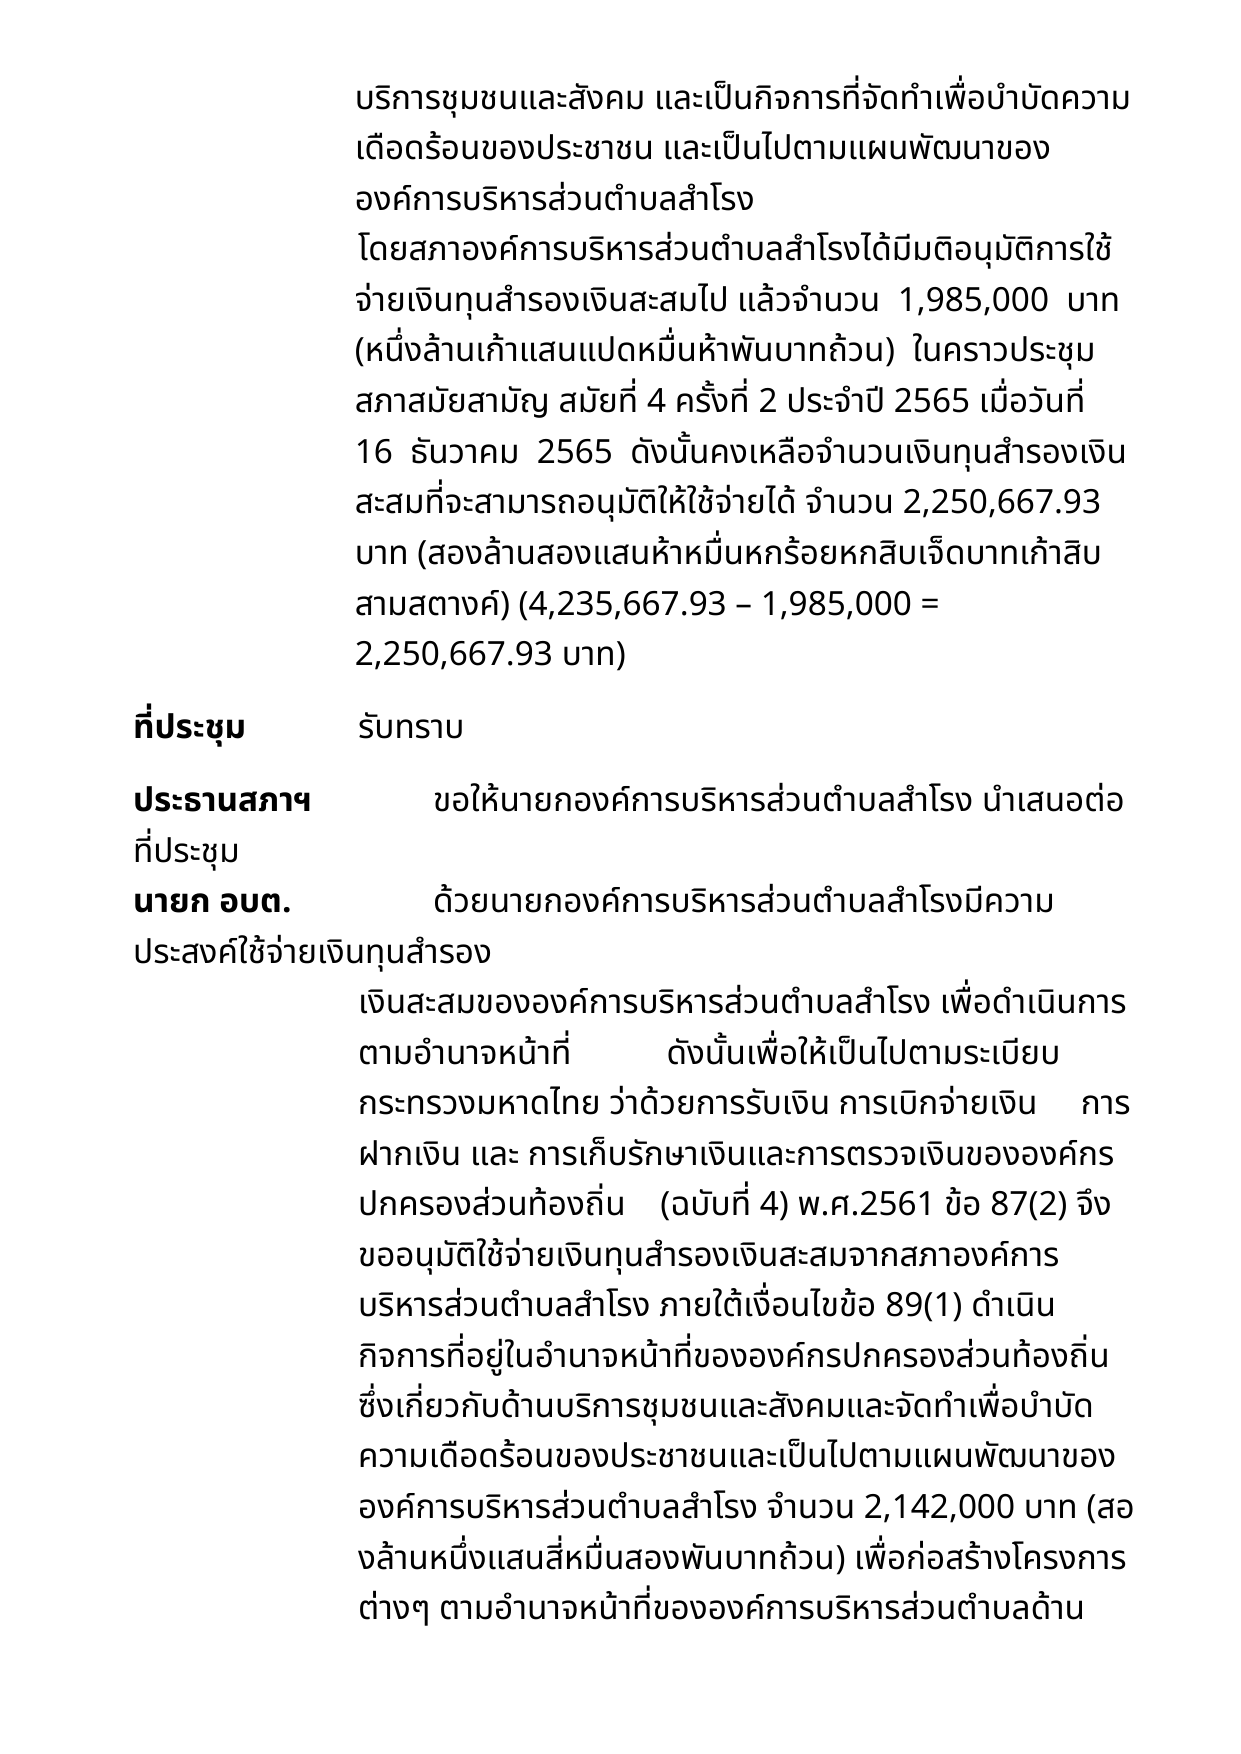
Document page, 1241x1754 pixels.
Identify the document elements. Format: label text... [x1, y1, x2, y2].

text โดยสภาองค์การบริหารส่วนตำบลสำโรงได้มีมติอนุมัติการใช้จ่ายเงินทุนสำรองเงินสะสมไป แล้วจำนวน 1,985,000 บาท (หนึ่งล้านเก้าแสนแปดหมื่นห้าพันบาทถ้วน) ในคราวประชุมสภาสมัยสามัญ สมัยที่ 4 ครั้งที่ 2 ประจำปี 2565 เมื่อวันที่ 16 ธันวาคม 2565 ดังนั้นคงเหลือจำนวนเงินทุนสำรองเงินสะสมที่จะสามารถอนุมัติให้ใช้จ่ายได้ จำนวน 2,250,667.93 บาท (สองล้านสองแสนห้าหมื่นหกร้อยหกสิบเจ็ดบาทเก้าสิบสามสตางค์) (4,235,667.93 – 1,985,000 = 2,250,667.93 บาท) [354, 225, 1137, 681]
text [354, 74, 1137, 225]
text ประธานสภาฯ ขอให้นายกองค์การบริหารส่วนตำบลสำโรง นำเสนอต่อที่ประชุม [133, 776, 1137, 877]
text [358, 978, 1137, 1634]
text ที่ประชุม รับทราบ [133, 703, 1137, 754]
text นายก อบต. ด้วยนายกองค์การบริหารส่วนตำบลสำโรงมีความประสงค์ใช้จ่ายเงินทุนสำรอง [133, 877, 1137, 978]
